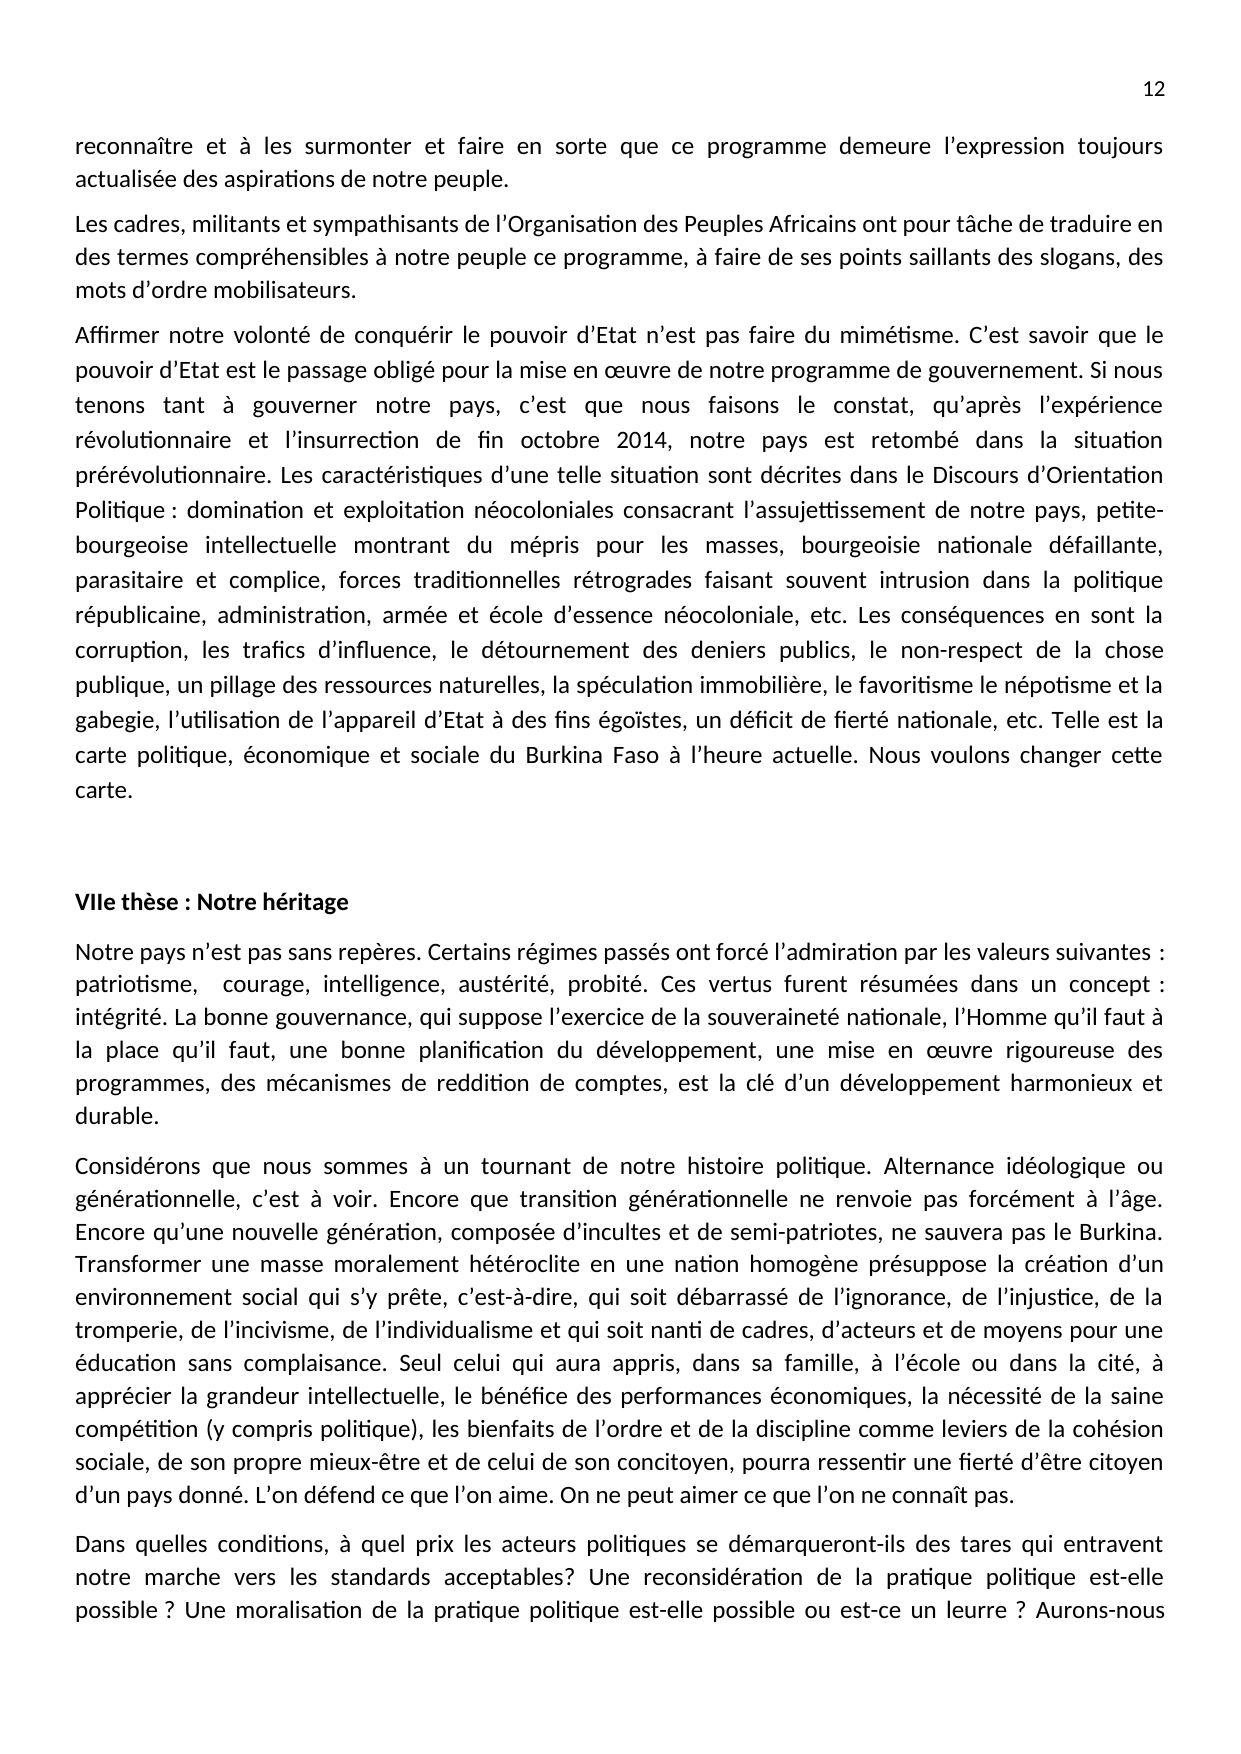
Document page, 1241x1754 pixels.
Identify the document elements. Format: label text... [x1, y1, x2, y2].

text Les cadres, militants et sympathisants de l’Organisation des Peuples Africains ont pour tâche de traduire en des termes compréhensibles à notre peuple ce programme, à faire de ses points saillants des slogans, des mots d’ordre mobilisateurs. [75, 208, 1165, 304]
text Notre pays n’est pas sans repères. Certains régimes passés ont forcé l’admiration par les valeurs suivantes : patriotisme, courage, intelligence, austérité, probité. Ces vertus furent résumées dans un concept : intégrité. La bonne gouvernance, qui suppose l’exercice de la souveraineté nationale, l’Homme qu’il faut à la place qu’il faut, une bonne planification du développement, une mise en œuvre rigoureuse des programmes, des mécanismes de reddition de comptes, est la clé d’un développement harmonieux et durable. [75, 936, 1165, 1131]
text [75, 130, 1165, 193]
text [75, 1528, 1165, 1625]
text Considérons que nous sommes à un tournant de notre histoire politique. Alternance idéologique ou générationnelle, c’est à voir. Encore que transition générationnelle ne renvoie pas forcément à l’âge. Encore qu’une nouvelle génération, composée d’incultes et de semi-patriotes, ne sauvera pas le Burkina. Transformer une masse moralement hétéroclite en une nation homogène présuppose la création d’un environnement social qui s’y prête, c’est-à-dire, qui soit débarrassé de l’ignorance, de l’injustice, de la tromperie, de l’incivisme, de l’individualisme et qui soit nanti de cadres, d’acteurs et de moyens pour une éducation sans complaisance. Seul celui qui aura appris, dans sa famille, à l’école ou dans la cité, à apprécier la grandeur intellectuelle, le bénéfice des performances économiques, la nécessité de la saine compétition (y compris politique), les bienfaits de l’ordre et de la discipline comme leviers de la cohésion sociale, de son propre mieux-être et de celui de son concitoyen, pourra ressentir une fierté d’être citoyen d’un pays donné. L’on défend ce que l’on aime. On ne peut aimer ce que l’on ne connaît pas. [75, 1150, 1165, 1509]
text Affirmer notre volonté de conquérir le pouvoir d’Etat n’est pas faire du mimétisme. C’est savoir que le pouvoir d’Etat est le passage obligé pour la mise en œuvre de notre programme de gouvernement. Si nous tenons tant à gouverner notre pays, c’est que nous faisons le constat, qu’après l’expérience révolutionnaire et l’insurrection de fin octobre 2014, notre pays est retombé dans la situation prérévolutionnaire. Les caractéristiques d’une telle situation sont décrites dans le Discours d’Orientation Politique : domination et exploitation néocoloniales consacrant l’assujettissement de notre pays, petite-bourgeoise intellectuelle montrant du mépris pour les masses, bourgeoisie nationale défaillante, parasitaire et complice, forces traditionnelles rétrogrades faisant souvent intrusion dans la politique républicaine, administration, armée et école d’essence néocoloniale, etc. Les conséquences en sont la corruption, les trafics d’influence, le détournement des deniers publics, le non-respect de la chose publique, un pillage des ressources naturelles, la spéculation immobilière, le favoritisme le népotisme et la gabegie, l’utilisation de l’appareil d’Etat à des fins égoïstes, un déficit de fierté nationale, etc. Telle est la carte politique, économique et sociale du Burkina Faso à l’heure actuelle. Nous voulons changer cette carte. [75, 319, 1165, 805]
text VIIe thèse : Notre héritage [75, 886, 1165, 917]
